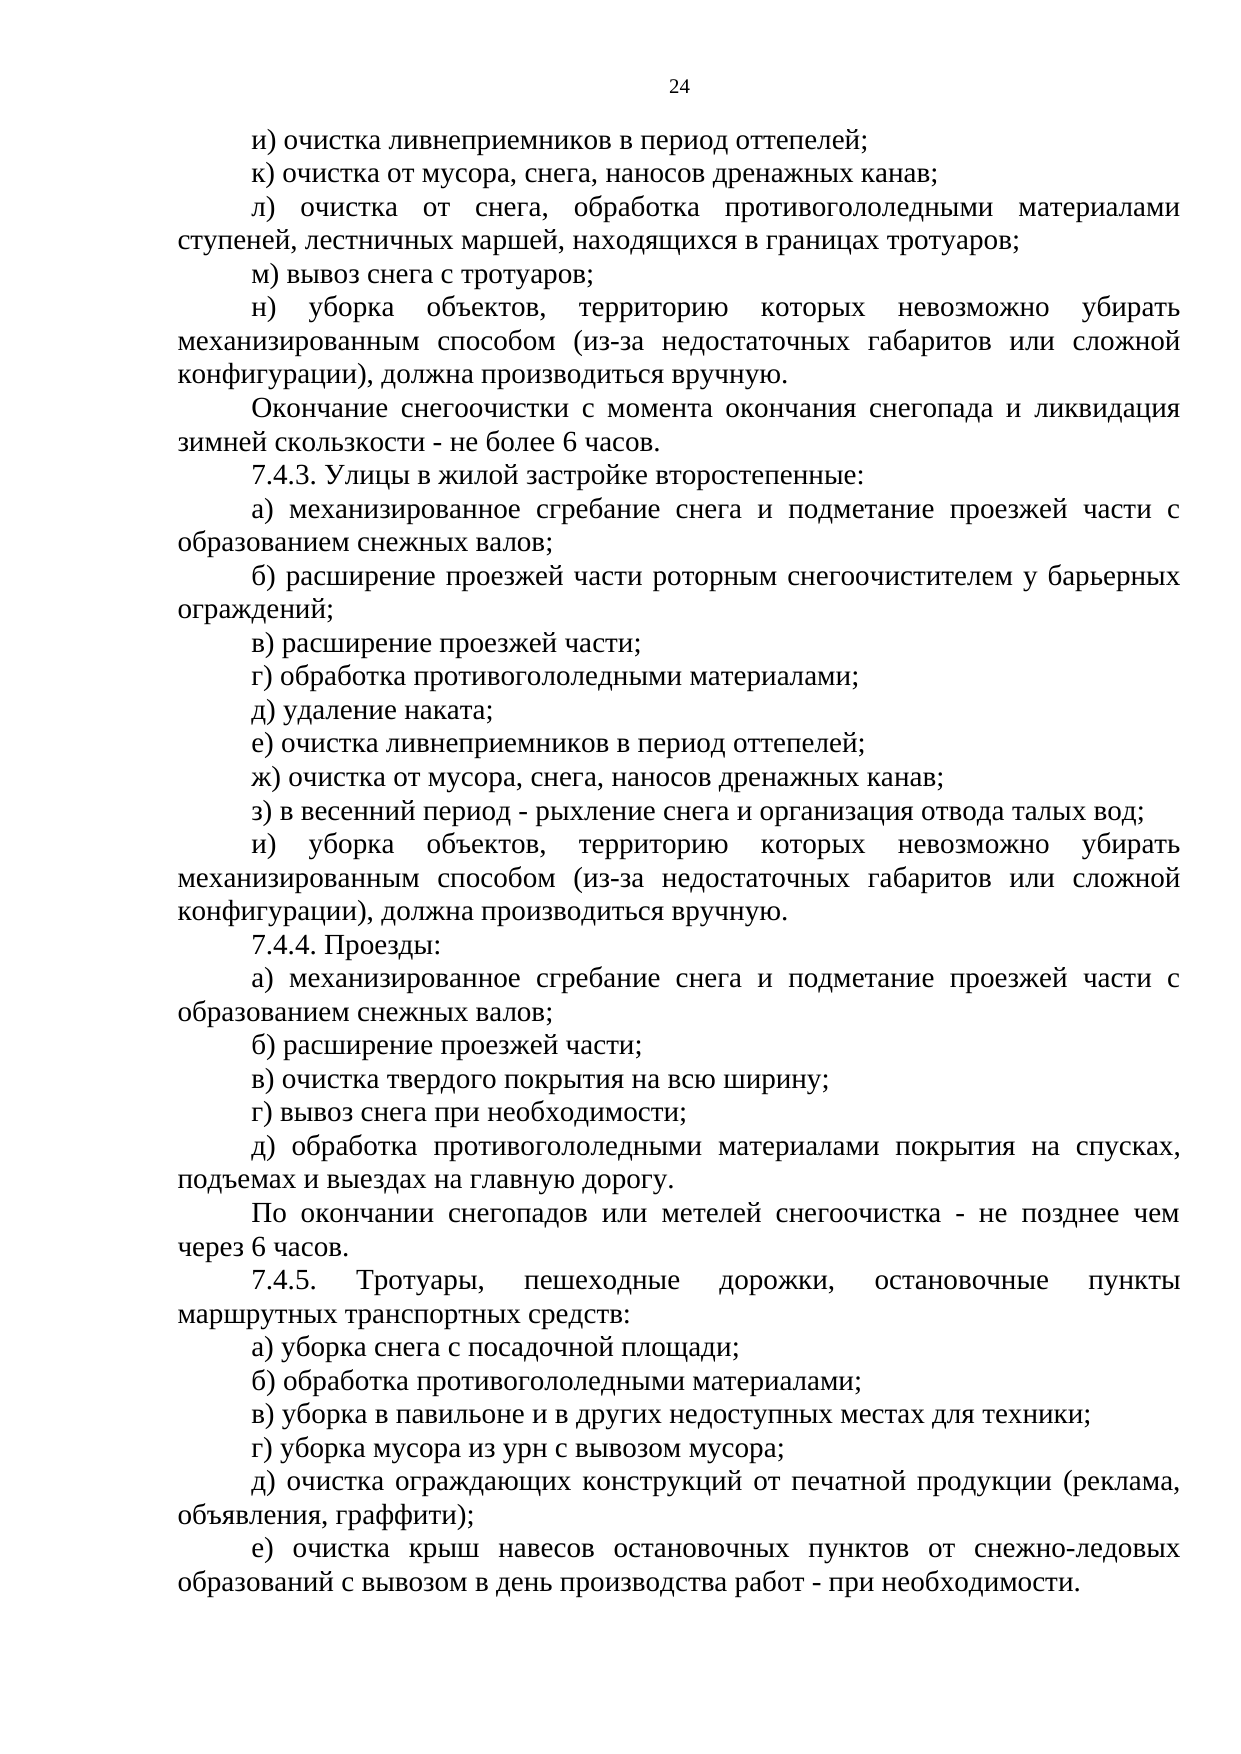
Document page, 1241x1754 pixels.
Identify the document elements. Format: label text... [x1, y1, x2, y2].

text ж) очистка от мусора, снега, наносов дренажных канав; [177, 759, 1181, 793]
text з) в весенний период - рыхление снега и организация отвода талых вод; [177, 793, 1181, 826]
text а) механизированное сгребание снега и подметание проезжей части с образованием снежных валов; [177, 960, 1181, 1027]
text 7.4.5. Тротуары, пешеходные дорожки, остановочные пункты маршрутных транспортных средств: [177, 1262, 1181, 1329]
text Окончание снегоочистки с момента окончания снегопада и ликвидация зимней скользкости - не более 6 часов. [177, 390, 1181, 457]
text 7.4.3. Улицы в жилой застройке второстепенные: [177, 457, 1181, 491]
text в) расширение проезжей части; [177, 625, 1181, 658]
text а) уборка снега с посадочной площади; [177, 1329, 1181, 1363]
text б) обработка противогололедными материалами; [177, 1363, 1181, 1396]
text д) очистка ограждающих конструкций от печатной продукции (реклама, объявления, граффити); [177, 1463, 1181, 1531]
text и) уборка объектов, территорию которых невозможно убирать механизированным способом (из-за недостаточных габаритов или сложной конфигурации), должна производиться вручную. [177, 826, 1181, 927]
text и) очистка ливнеприемников в период оттепелей; [177, 122, 1181, 155]
text е) очистка крыш навесов остановочных пунктов от снежно-ледовых образований с вывозом в день производства работ - при необходимости. [177, 1531, 1181, 1598]
text в) очистка твердого покрытия на всю ширину; [177, 1061, 1181, 1094]
text По окончании снегопадов или метелей снегоочистка - не позднее чем через 6 часов. [177, 1195, 1181, 1262]
text б) расширение проезжей части; [177, 1027, 1181, 1061]
text 7.4.4. Проезды: [177, 927, 1181, 960]
text л) очистка от снега, обработка противогололедными материалами ступеней, лестничных маршей, находящихся в границах тротуаров; [177, 189, 1181, 256]
text а) механизированное сгребание снега и подметание проезжей части с образованием снежных валов; [177, 491, 1181, 558]
text в) уборка в павильоне и в других недоступных местах для техники; [177, 1396, 1181, 1430]
text г) обработка противогололедными материалами; [177, 658, 1181, 692]
text е) очистка ливнеприемников в период оттепелей; [177, 726, 1181, 759]
text н) уборка объектов, территорию которых невозможно убирать механизированным способом (из-за недостаточных габаритов или сложной конфигурации), должна производиться вручную. [177, 289, 1181, 390]
text м) вывоз снега с тротуаров; [177, 256, 1181, 289]
text б) расширение проезжей части роторным снегоочистителем у барьерных ограждений; [177, 558, 1181, 625]
text д) обработка противогололедными материалами покрытия на спусках, подъемах и выездах на главную дорогу. [177, 1128, 1181, 1195]
text г) уборка мусора из урн с вывозом мусора; [177, 1430, 1181, 1463]
text г) вывоз снега при необходимости; [177, 1094, 1181, 1128]
text д) удаление наката; [177, 692, 1181, 726]
text к) очистка от мусора, снега, наносов дренажных канав; [177, 155, 1181, 189]
